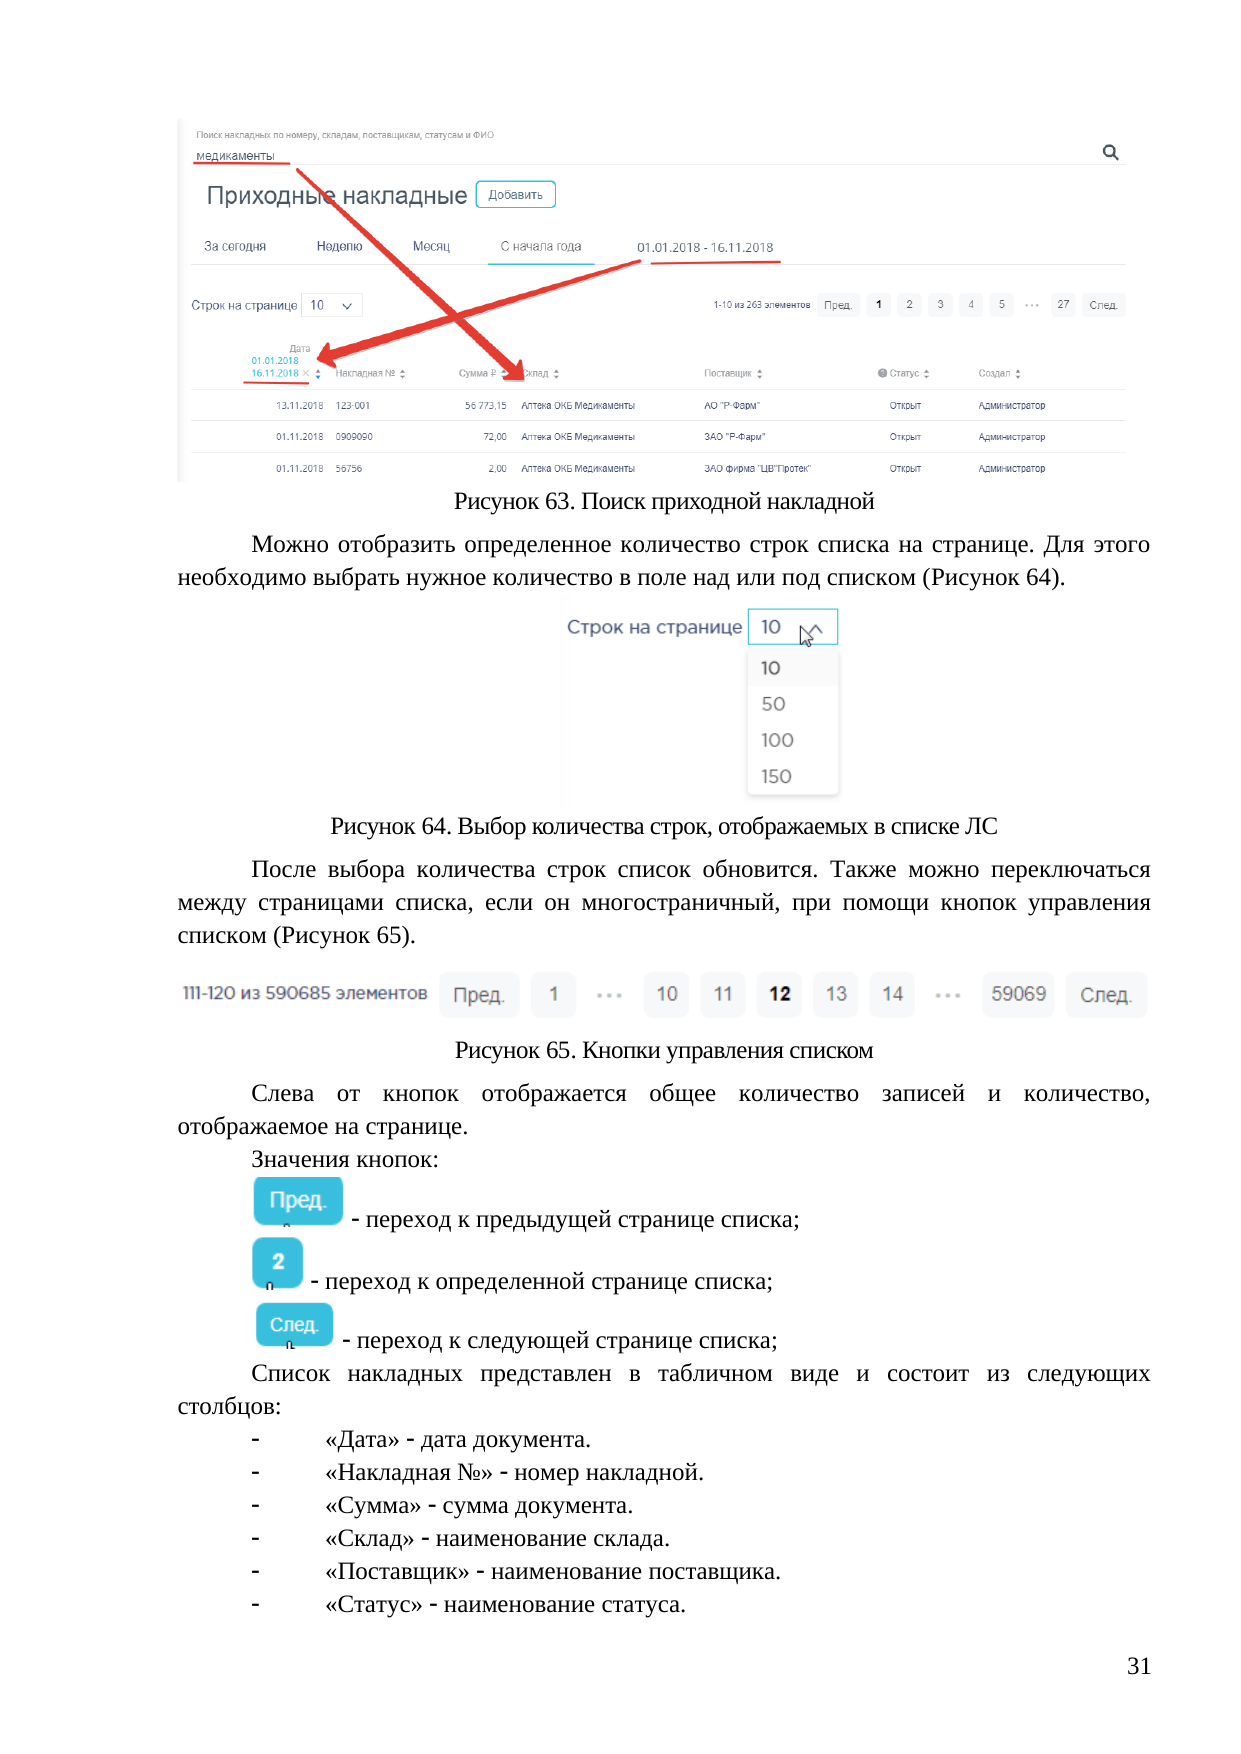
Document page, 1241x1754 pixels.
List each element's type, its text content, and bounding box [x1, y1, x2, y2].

text Слева от кнопок отображается общее количество записей и количество, отображаемое на странице. [177, 1078, 1152, 1140]
list «Склад» наименование склада. [177, 1523, 1152, 1552]
text Можно отобразить определенное количество строк списка на странице. Для этого необходимо выбрать нужное количество в поле над или под списком (Рисунок 64). [177, 529, 1152, 591]
text переход к следующей странице списка; [177, 1299, 1152, 1354]
list «Накладная №» номер накладной. [177, 1457, 1152, 1486]
text Рисунок 65. Кнопки управления списком [177, 1035, 1152, 1063]
picture [559, 595, 844, 807]
list «Сумма» сумма документа. [177, 1490, 1152, 1519]
picture [251, 1236, 305, 1290]
text переход к определенной странице списка; [177, 1237, 1152, 1295]
list «Дата» дата документа. [177, 1424, 1152, 1453]
picture [177, 118, 1152, 482]
picture [251, 1299, 336, 1349]
text Рисунок 63. Поиск приходной накладной [177, 486, 1152, 515]
text Значения кнопок: [177, 1144, 1152, 1173]
text Рисунок 64. Выбор количества строк, отображаемых в списке ЛС [177, 811, 1152, 839]
list «Статус» наименование статуса. [177, 1589, 1152, 1618]
list «Поставщик» наименование поставщика. [177, 1556, 1152, 1585]
text Список накладных представлен в табличном виде и состоит из следующих столбцов: [177, 1358, 1152, 1420]
picture [251, 1177, 345, 1227]
text После выбора количества строк список обновится. Также можно переключаться между страницами списка, если он многостраничный, при помощи кнопок управления списком (Рисунок 65). [177, 854, 1152, 949]
text переход к предыдущей странице списка; [177, 1177, 1152, 1232]
picture [177, 952, 1152, 1031]
